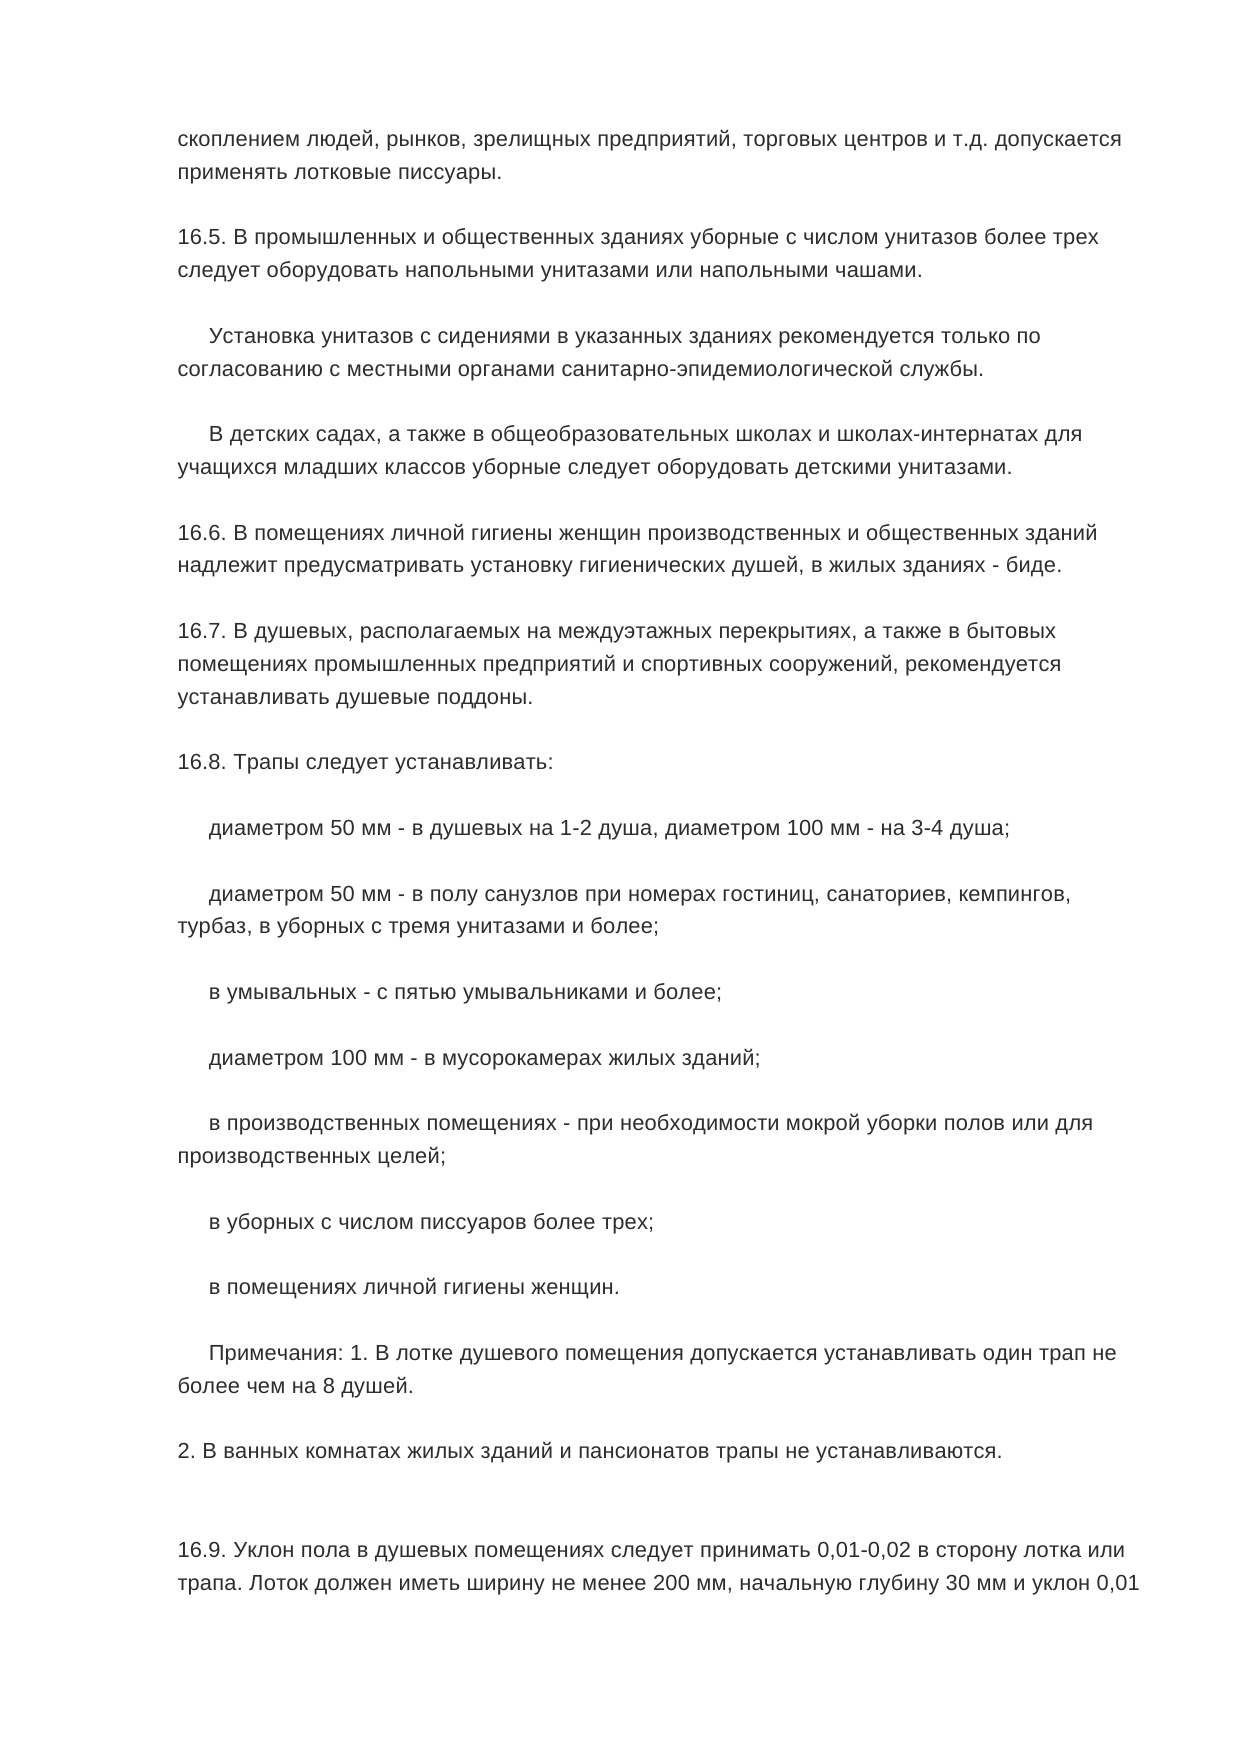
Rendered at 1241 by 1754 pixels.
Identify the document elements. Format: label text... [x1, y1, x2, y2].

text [177, 118, 1152, 217]
text 16.5. В промышленных и общественных зданиях уборные с числом унитазов более трех следует оборудовать напольными унитазами или напольными чашами. Установка унитазов с сидениями в указанных зданиях рекомендуется только по согласованию с местными органами санитарно-эпидемиологической службы. В детских садах, а также в общеобразовательных школах и школах-интернатах для учащихся младших классов уборные следует оборудовать детскими унитазами. [177, 217, 1152, 512]
text 2. В ванных комнатах жилых зданий и пансионатов трапы не устанавливаются. [177, 1431, 1152, 1529]
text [177, 1529, 1152, 1595]
text 16.7. В душевых, располагаемых на междуэтажных перекрытиях, а также в бытовых помещениях промышленных предприятий и спортивных сооружений, рекомендуется устанавливать душевые поддоны. [177, 610, 1152, 742]
text 16.8. Трапы следует устанавливать: диаметром 50 мм - в душевых на 1-2 душа, диаметром 100 мм - на 3-4 душа; диаметром 50 мм - в полу санузлов при номерах гостиниц, санаториев, кемпингов, турбаз, в уборных с тремя унитазами и более; в умывальных - с пятью умывальниками и более; диаметром 100 мм - в мусорокамерах жилых зданий; в производственных помещениях - при необходимости мокрой уборки полов или для производственных целей; в уборных с числом писсуаров более трех; в помещениях личной гигиены женщин. Примечания: 1. В лотке душевого помещения допускается устанавливать один трап не более чем на 8 душей. [177, 742, 1152, 1431]
text 16.6. В помещениях личной гигиены женщин производственных и общественных зданий надлежит предусматривать установку гигиенических душей, в жилых зданиях - биде. [177, 512, 1152, 610]
